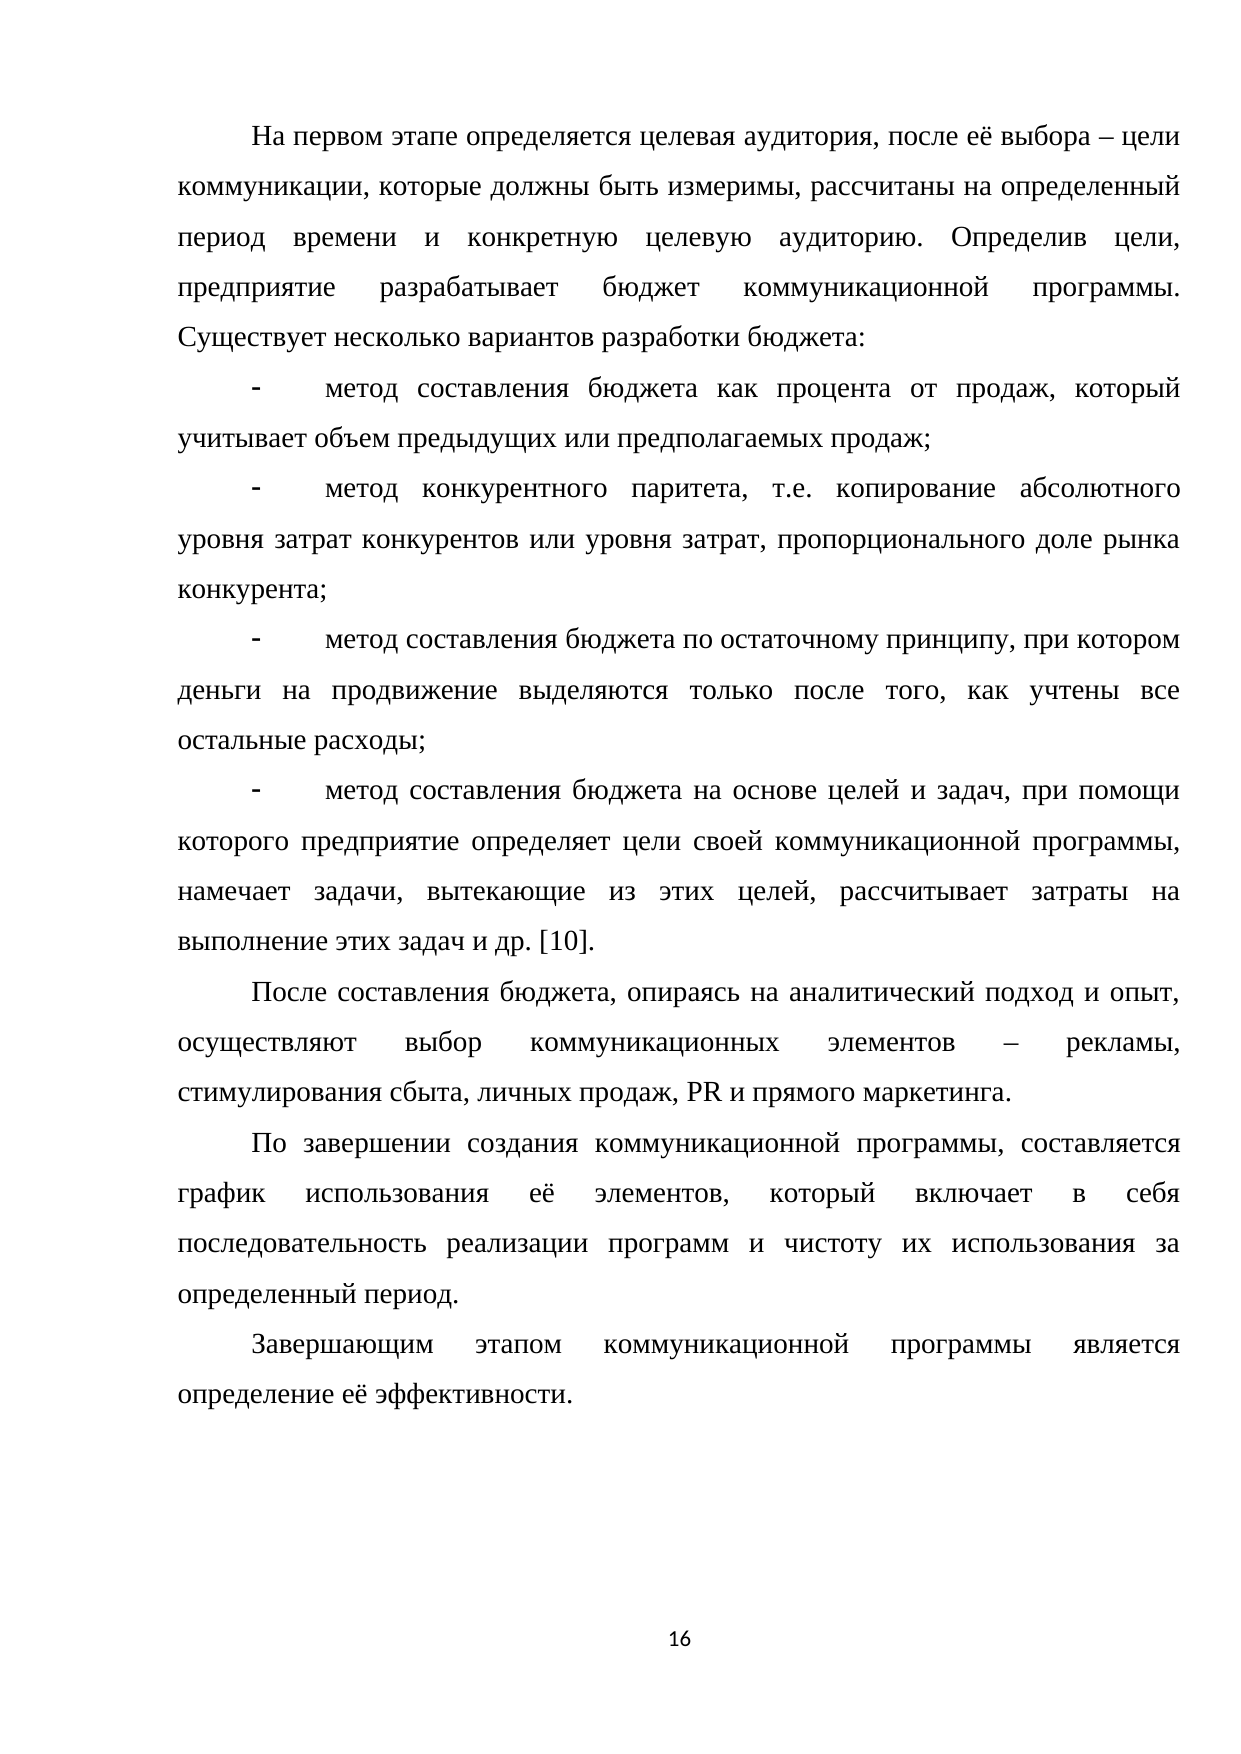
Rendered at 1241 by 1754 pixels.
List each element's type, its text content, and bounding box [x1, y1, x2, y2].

list метод составления бюджета на основе целей и задач, при помощи которого предприятие определяет цели своей коммуникационной программы, намечает задачи, вытекающие из этих целей, рассчитывает затраты на выполнение этих задач и др. [10]. [177, 772, 1181, 957]
list Завершающим этапом коммуникационной программы является определение её эффективности. [177, 1326, 1181, 1410]
list метод составления бюджета как процента от продаж, который учитывает объем предыдущих или предполагаемых продаж; [177, 370, 1181, 454]
list метод составления бюджета по остаточному принципу, при котором деньги на продвижение выделяются только после того, как учтены все остальные расходы; [177, 621, 1181, 756]
list По завершении создания коммуникационной программы, составляется график использования её элементов, который включает в себя последовательность реализации программ и чистоту их использования за определенный период. [177, 1125, 1181, 1309]
text На первом этапе определяется целевая аудитория, после её выбора – цели коммуникации, которые должны быть измеримы, рассчитаны на определенный период времени и конкретную целевую аудиторию. Определив цели, предприятие разрабатывает бюджет коммуникационной программы. Существует несколько вариантов разработки бюджета: [177, 118, 1181, 353]
list метод конкурентного паритета, т.е. копирование абсолютного уровня затрат конкурентов или уровня затрат, пропорционального доле рынка конкурента; [177, 470, 1181, 605]
list После составления бюджета, опираясь на аналитический подход и опыт, осуществляют выбор коммуникационных элементов – рекламы, стимулирования сбыта, личных продаж, PR и прямого маркетинга. [177, 974, 1181, 1108]
